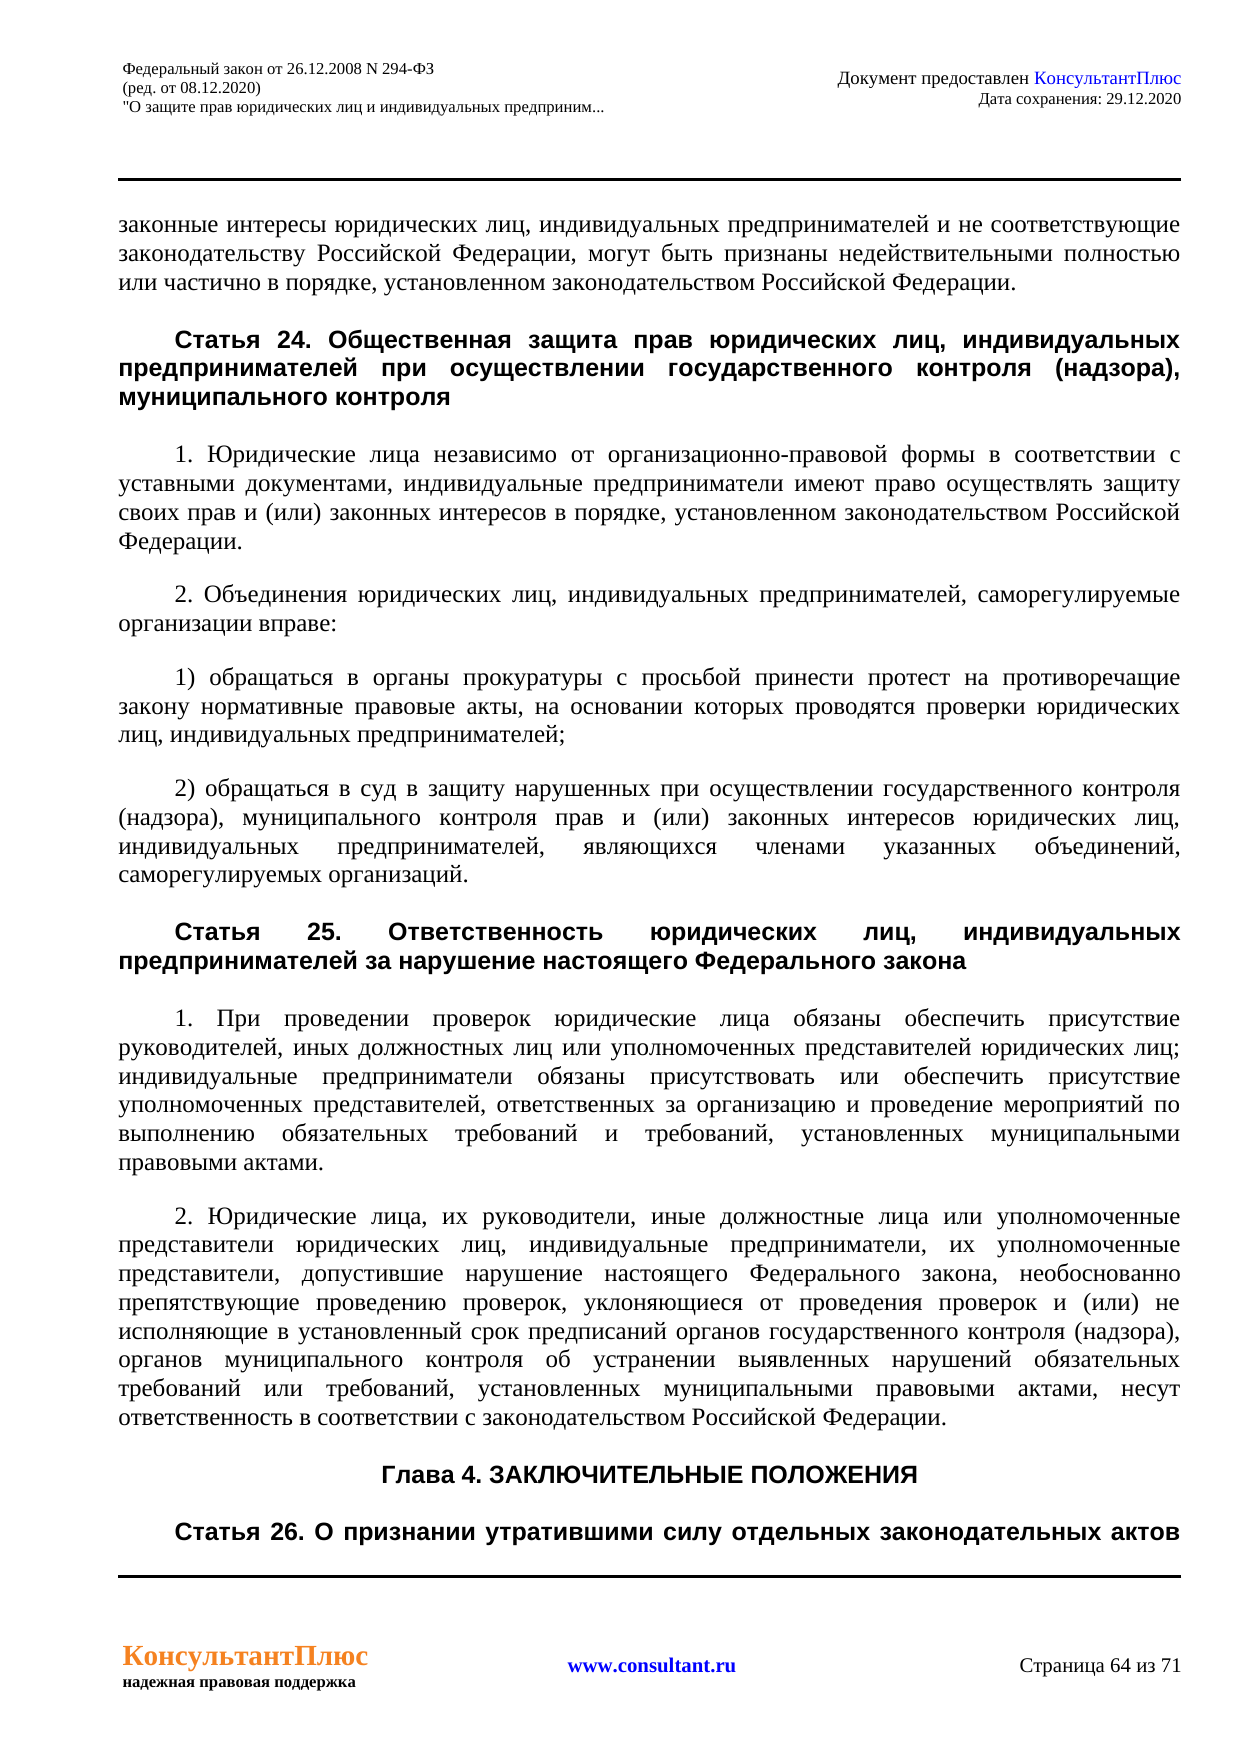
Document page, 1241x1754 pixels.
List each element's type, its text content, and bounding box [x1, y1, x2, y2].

text 2. Объединения юридических лиц, индивидуальных предпринимателей, саморегулируемые организации вправе: [118, 579, 1181, 637]
title Глава 4. ЗАКЛЮЧИТЕЛЬНЫЕ ПОЛОЖЕНИЯ [118, 1459, 1181, 1488]
text 1) обращаться в органы прокуратуры с просьбой принести протест на противоречащие закону нормативные правовые акты, на основании которых проводятся проверки юридических лиц, индивидуальных предпринимателей; [118, 662, 1181, 748]
title Статья 25. Ответственность юридических лиц, индивидуальных предпринимателей за нарушение настоящего Федерального закона [118, 917, 1181, 974]
text 2) обращаться в суд в защиту нарушенных при осуществлении государственного контроля (надзора), муниципального контроля прав и (или) законных интересов юридических лиц, индивидуальных предпринимателей, являющихся членами указанных объединений, саморегулируемых организаций. [118, 773, 1181, 888]
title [118, 1517, 1181, 1546]
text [118, 209, 1181, 296]
text 2. Юридические лица, их руководители, иные должностные лица или уполномоченные представители юридических лиц, индивидуальные предприниматели, их уполномоченные представители, допустившие нарушение настоящего Федерального закона, необоснованно препятствующие проведению проверок, уклоняющиеся от проведения проверок и (или) не исполняющие в установленный срок предписаний органов государственного контроля (надзора), органов муниципального контроля об устранении выявленных нарушений обязательных требований или требований, установленных муниципальными правовыми актами, несут ответственность в соответствии с законодательством Российской Федерации. [118, 1201, 1181, 1431]
text 1. Юридические лица независимо от организационно-правовой формы в соответствии с уставными документами, индивидуальные предприниматели имеют право осуществлять защиту своих прав и (или) законных интересов в порядке, установленном законодательством Российской Федерации. [118, 439, 1181, 554]
text 1. При проведении проверок юридические лица обязаны обеспечить присутствие руководителей, иных должностных лиц или уполномоченных представителей юридических лиц; индивидуальные предприниматели обязаны присутствовать или обеспечить присутствие уполномоченных представителей, ответственных за организацию и проведение мероприятий по выполнению обязательных требований и требований, установленных муниципальными правовыми актами. [118, 1003, 1181, 1176]
title Статья 24. Общественная защита прав юридических лиц, индивидуальных предпринимателей при осуществлении государственного контроля (надзора), муниципального контроля [118, 324, 1181, 411]
